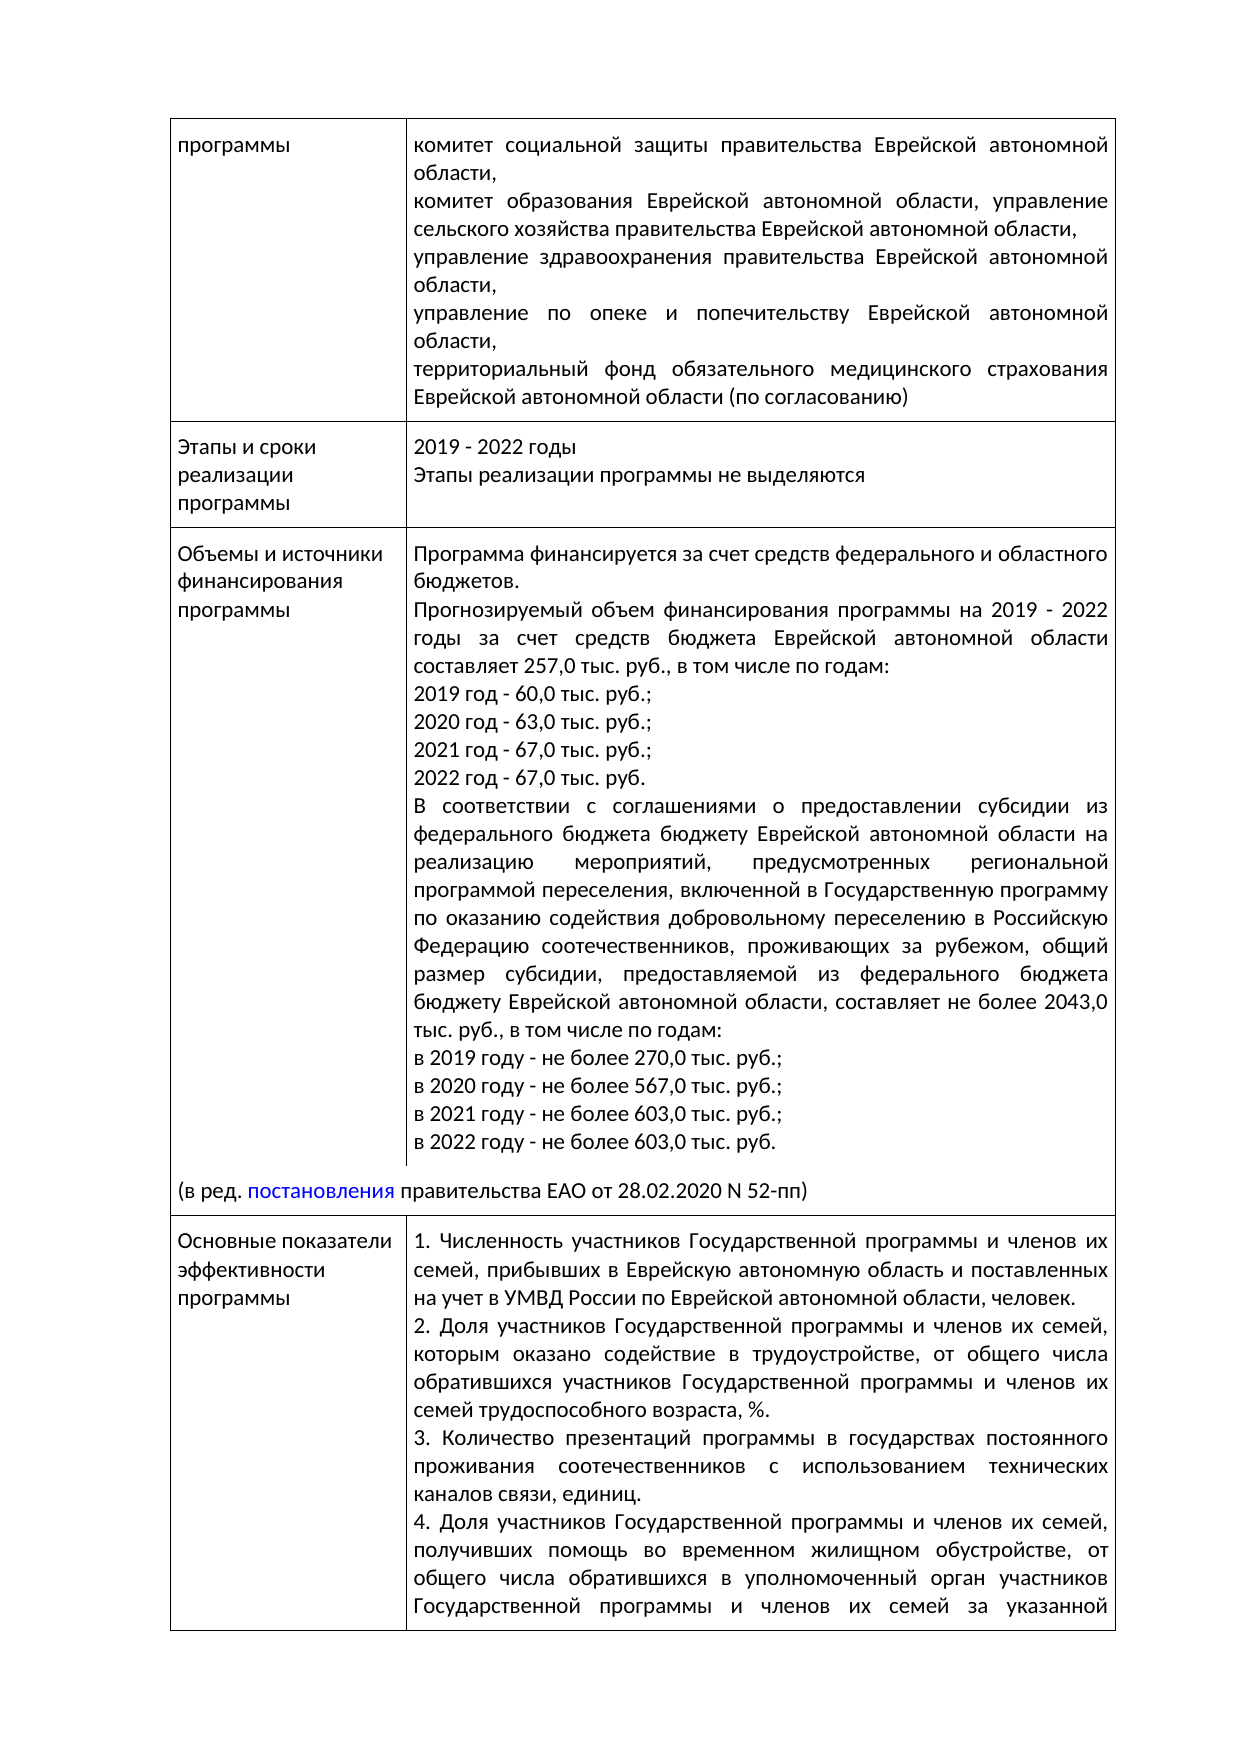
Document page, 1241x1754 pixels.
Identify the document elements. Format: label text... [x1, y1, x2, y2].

table_cell Программа финансируется за счет средств федерального и областного бюджетов. Прогнозируемый объем финансирования программы на 2019 - 2022 годы за счет средств бюджета Еврейской автономной области составляет 257,0 тыс. руб., в том числе по годам: 2019 год - 60,0 тыс. руб.; 2020 год - 63,0 тыс. руб.; 2021 год - 67,0 тыс. руб.; 2022 год - 67,0 тыс. руб. В соответствии с соглашениями о предоставлении субсидии из федерального бюджета бюджету Еврейской автономной области на реализацию мероприятий, предусмотренных региональной программой переселения, включенной в Государственную программу по оказанию содействия добровольному переселению в Российскую Федерацию соотечественников, проживающих за рубежом, общий размер субсидии, предоставляемой из федерального бюджета бюджету Еврейской автономной области, составляет не более 2043,0 тыс. руб., в том числе по годам: в 2019 году - не более 270,0 тыс. руб.; в 2020 году - не более 567,0 тыс. руб.; в 2021 году - не более 603,0 тыс. руб.; в 2022 году - не более 603,0 тыс. руб. [407, 528, 1115, 1166]
table_cell Этапы и сроки реализации программы [171, 422, 406, 527]
table_cell Объемы и источники финансирования программы [171, 528, 406, 1166]
table_cell (в ред. постановления правительства ЕАО от 28.02.2020 N 52-пп) [171, 1166, 1115, 1215]
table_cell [171, 119, 406, 421]
table_cell 2019 - 2022 годы Этапы реализации программы не выделяются [407, 422, 1115, 527]
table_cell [407, 1216, 1115, 1629]
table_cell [407, 119, 1115, 421]
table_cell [171, 1216, 406, 1629]
